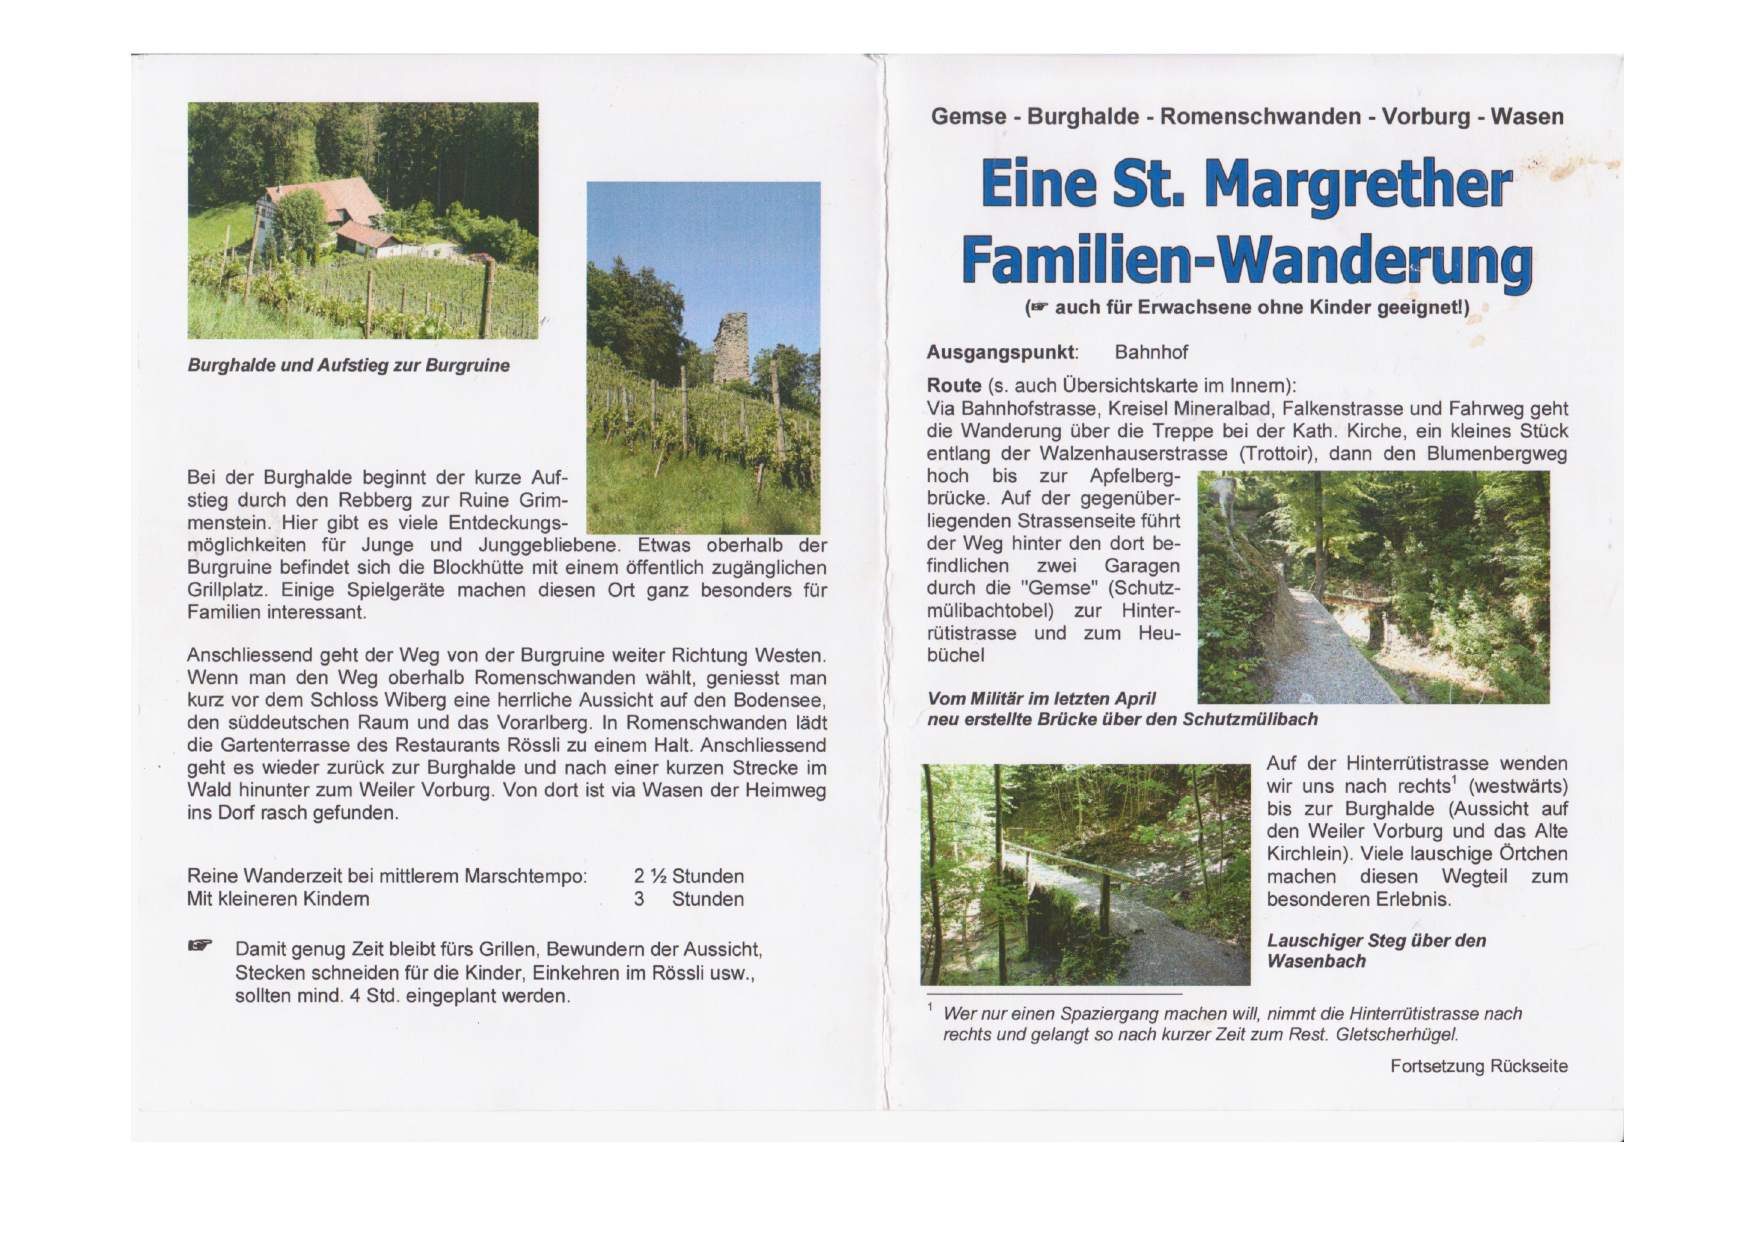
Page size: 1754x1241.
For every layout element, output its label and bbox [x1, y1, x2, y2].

picture [132, 55, 1622, 1140]
